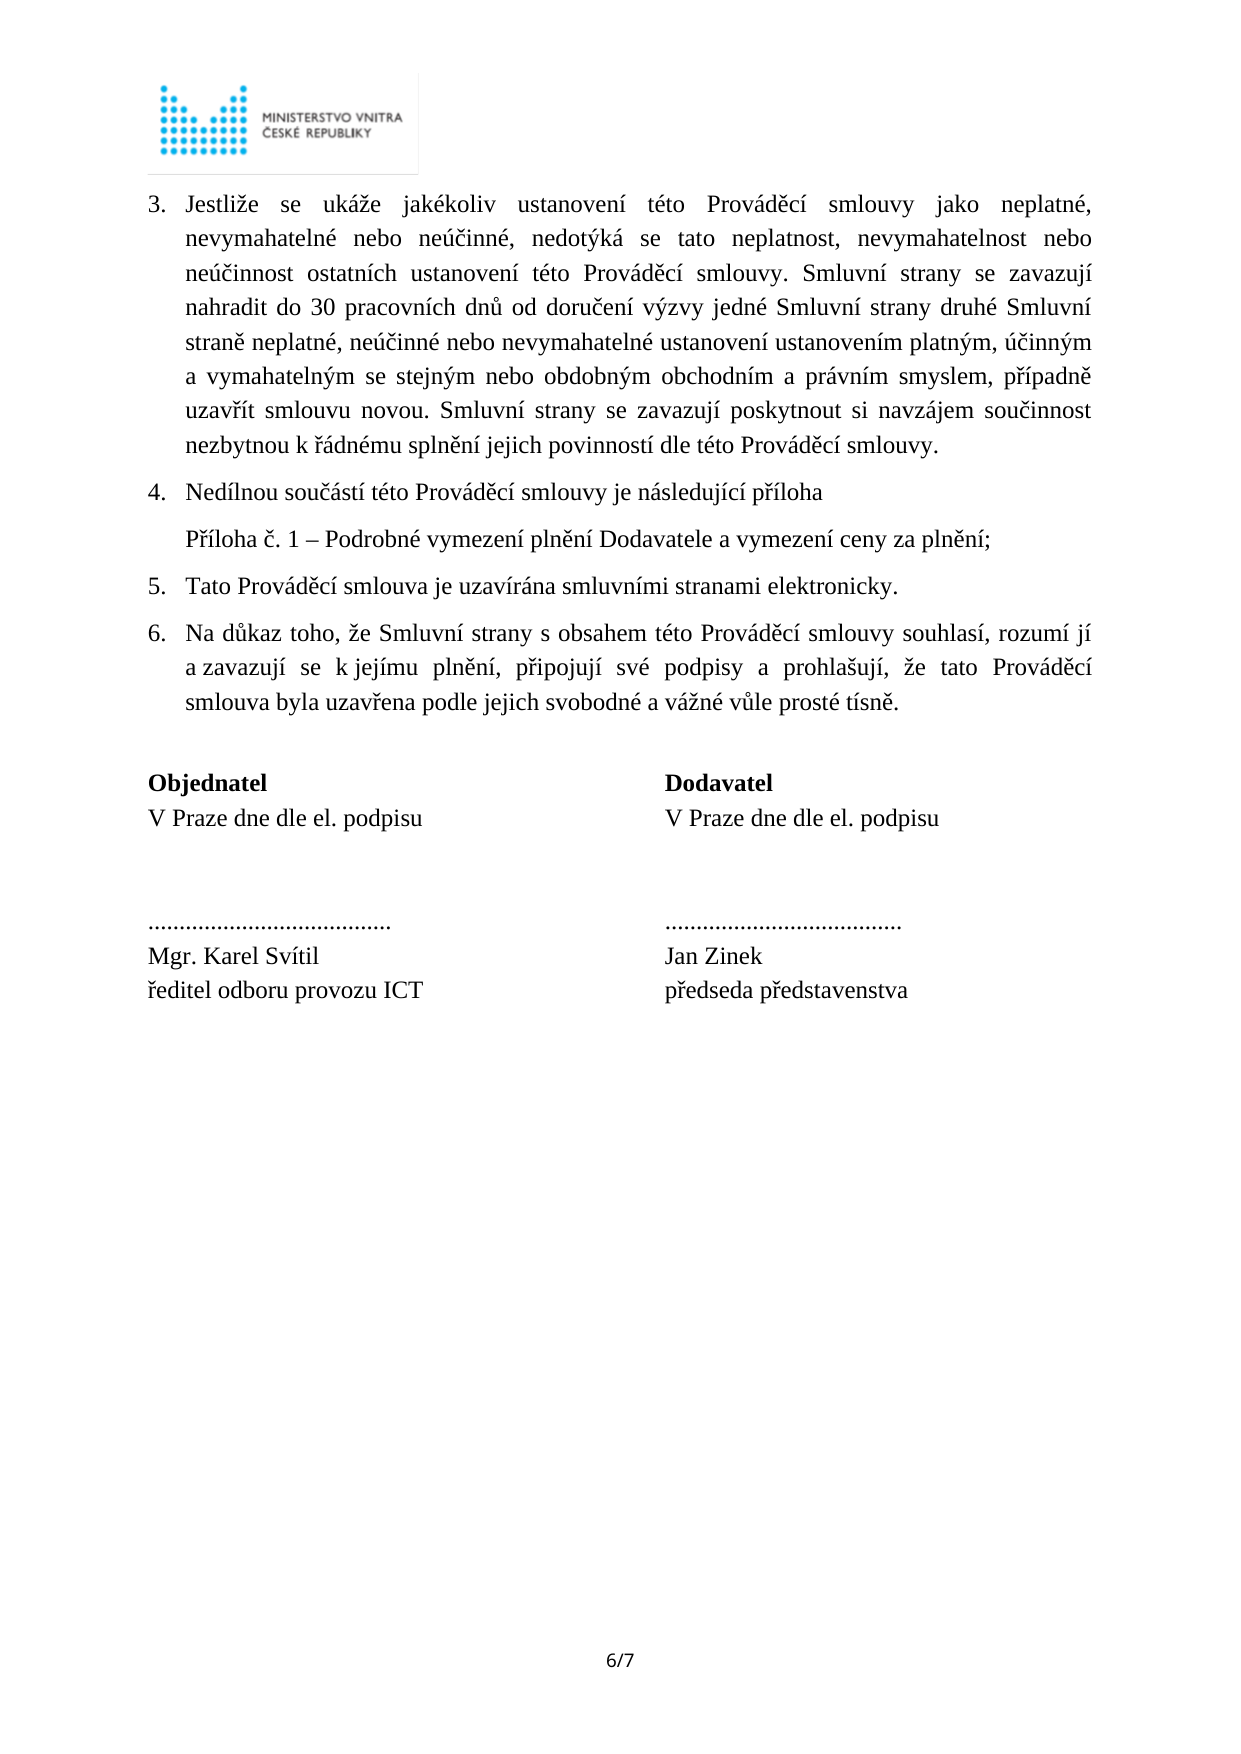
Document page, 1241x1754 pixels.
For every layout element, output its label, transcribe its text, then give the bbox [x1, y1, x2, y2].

text V Praze dne dle el. podpisu V Praze dne dle el. podpisu [148, 803, 1093, 832]
text ....................................... ...................................... [148, 906, 1093, 935]
text ředitel odboru provozu ICT předseda představenstva [148, 975, 1093, 1004]
list Jestliže se ukáže jakékoliv ustanovení této Prováděcí smlouvy jako neplatné, nevymahatelné nebo neúčinné, nedotýká se tato neplatnost, nevymahatelnost nebo neúčinnost ostatních ustanovení této Prováděcí smlouvy. Smluvní strany se zavazují nahradit do 30 pracovních dnů od doručení výzvy jedné Smluvní strany druhé Smluvní straně neplatné, neúčinné nebo nevymahatelné ustanovení ustanovením platným, účinným a vymahatelným se stejným nebo obdobným obchodním a právním smyslem, případně uzavřít smlouvu novou. Smluvní strany se zavazují poskytnout si navzájem součinnost nezbytnou k řádnému splnění jejich povinností dle této Prováděcí smlouvy. [148, 189, 1093, 459]
list Příloha č. 1 – Podrobné vymezení plnění Dodavatele a vymezení ceny za plnění; [185, 524, 1093, 553]
text Objednatel Dodavatel [148, 768, 1093, 797]
text Mgr. Karel Svítil Jan Zinek [148, 941, 1093, 969]
text Tato Prováděcí smlouva je uzavírána smluvními stranami elektronicky. [148, 571, 1093, 600]
text Na důkaz toho, že Smluvní strany s obsahem této Prováděcí smlouvy souhlasí, rozumí jí a zavazují se k jejímu plnění, připojují své podpisy a prohlašují, že tato Prováděcí smlouva byla uzavřena podle jejich svobodné a vážné vůle prosté tísně. [148, 618, 1093, 716]
list Nedílnou součástí této Prováděcí smlouvy je následující příloha [148, 477, 1093, 506]
picture [147, 73, 419, 175]
